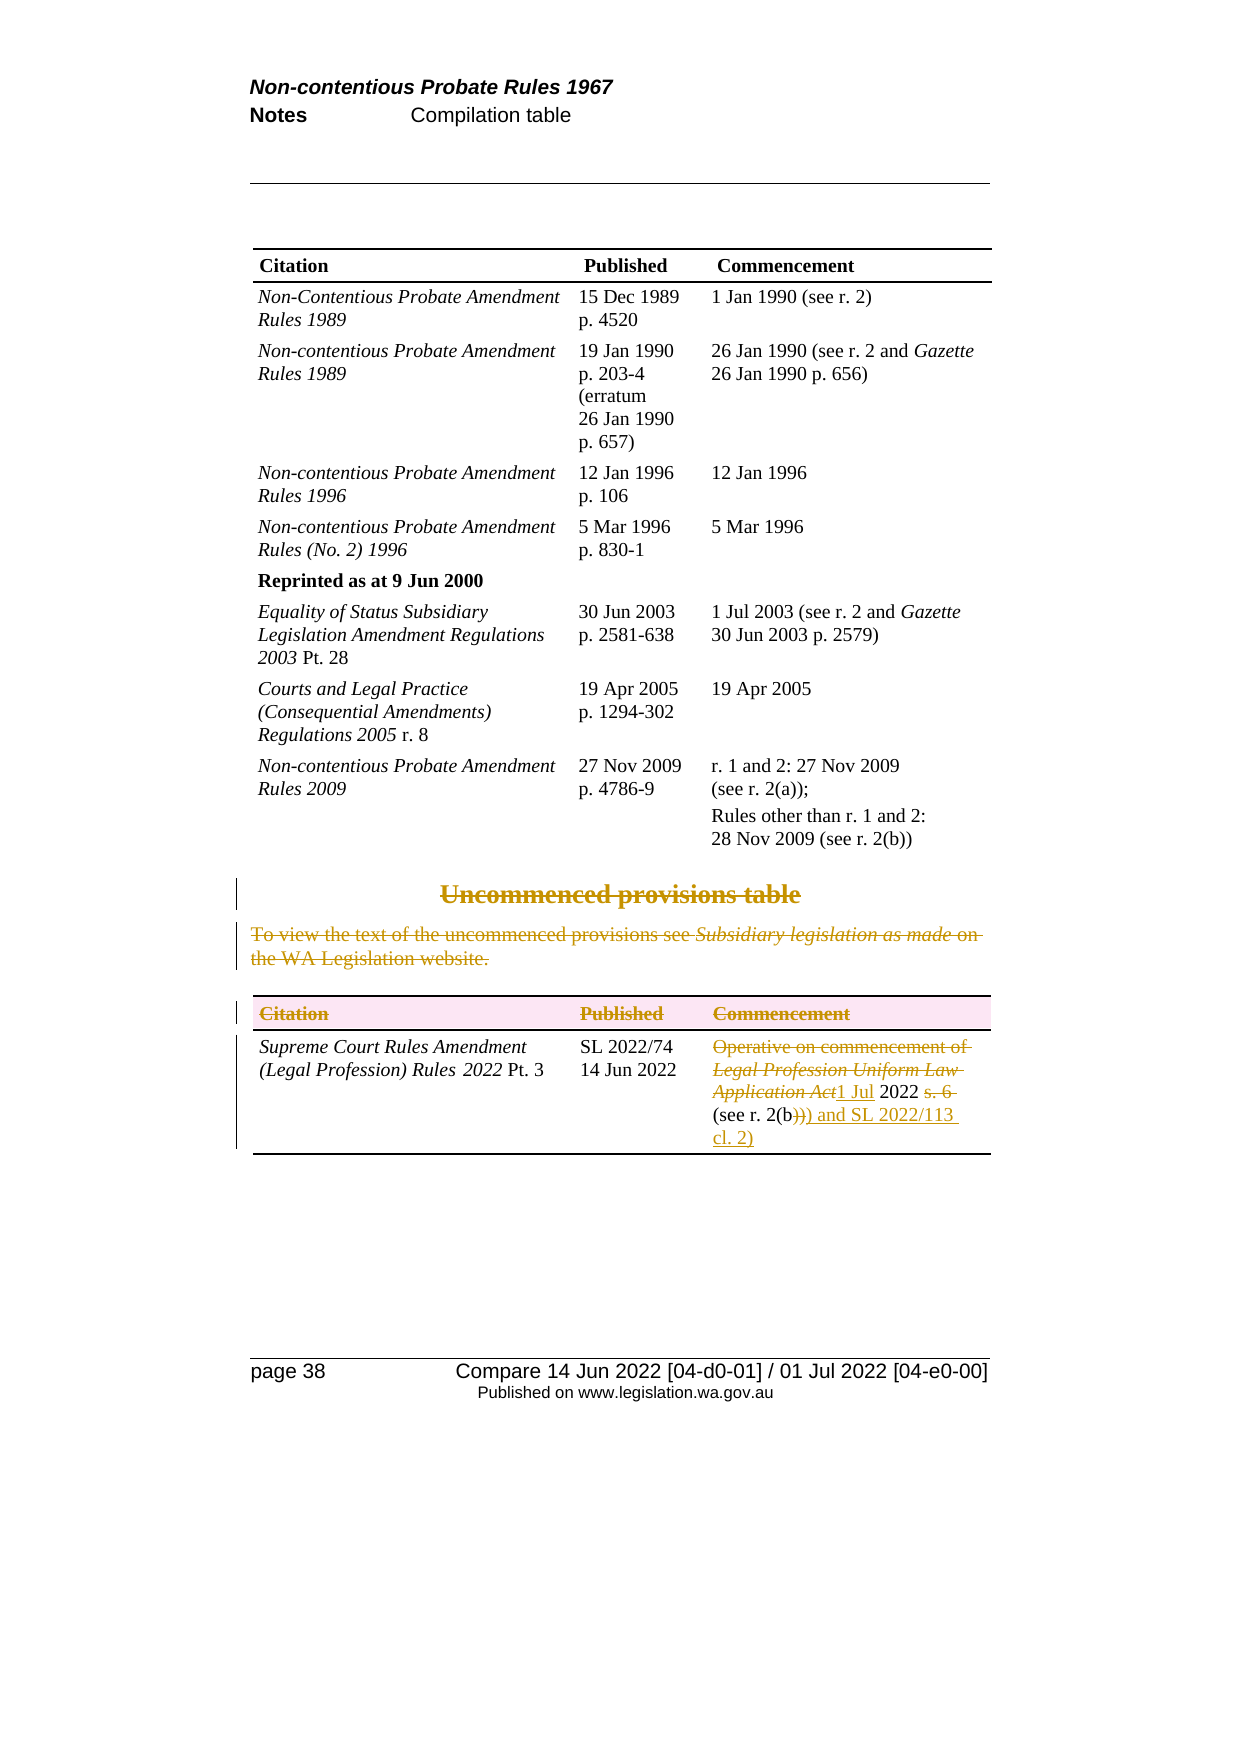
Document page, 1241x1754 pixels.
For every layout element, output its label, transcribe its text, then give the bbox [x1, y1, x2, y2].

table_header Commencement [711, 250, 992, 281]
table_cell r. 1 and 2: 27 Nov 2009 (see r. 2(a)); Rules other than r. 1 and 2: 28 Nov 2009 (see r. 2(b)) [705, 750, 990, 853]
table_cell 5 Mar 1996 p. 830-1 [573, 511, 705, 565]
table_header Citation [253, 250, 578, 281]
table_header Published [578, 250, 711, 281]
table_cell Reprinted as at 9 Jun 2000 [252, 565, 990, 596]
table_cell 2022 (see r. 2(b [707, 1031, 991, 1153]
table_cell 12 Jan 1996 [705, 457, 990, 511]
table_cell 19 Apr 2005 p. 1294-302 [573, 673, 705, 750]
table_cell 1 Jul 2003 (see r. 2 and Gazette 30 Jun 2003 p. 2579) [705, 596, 990, 673]
table_cell 1 Jan 1990 (see r. 2) [705, 283, 990, 335]
table_cell Non-contentious Probate Amendment Rules 1996 [252, 457, 572, 511]
table_cell Non-contentious Probate Amendment Rules 1989 [252, 335, 572, 457]
table_cell 5 Mar 1996 [705, 511, 990, 565]
table_cell 30 Jun 2003 p. 2581-638 [573, 596, 705, 673]
table_cell Equality of Status Subsidiary Legislation Amendment Regulations 2003 Pt. 28 [252, 596, 572, 673]
table_cell 19 Apr 2005 [705, 673, 990, 750]
table_cell SL 2022/74 14 Jun 2022 [574, 1031, 707, 1153]
table_cell Supreme Court Rules Amendment (Legal Profession) Rules 2022 Pt. 3 [253, 1031, 574, 1153]
table_cell Courts and Legal Practice (Consequential Amendments) Regulations 2005 r. 8 [252, 673, 572, 750]
table_cell Non-contentious Probate Amendment Rules 2009 [252, 750, 572, 853]
table_cell 15 Dec 1989 p. 4520 [573, 283, 705, 335]
table_cell Non-Contentious Probate Amendment Rules 1989 [252, 281, 572, 335]
table_cell Non-contentious Probate Amendment Rules (No. 2) 1996 [252, 511, 572, 565]
table_cell 26 Jan 1990 (see r. 2 and Gazette 26 Jan 1990 p. 656) [705, 335, 990, 457]
table_cell 19 Jan 1990 p. 203-4 (erratum 26 Jan 1990 p. 657) [573, 335, 705, 457]
table_cell 12 Jan 1996 p. 106 [573, 457, 705, 511]
table_cell 27 Nov 2009 p. 4786-9 [573, 750, 705, 853]
